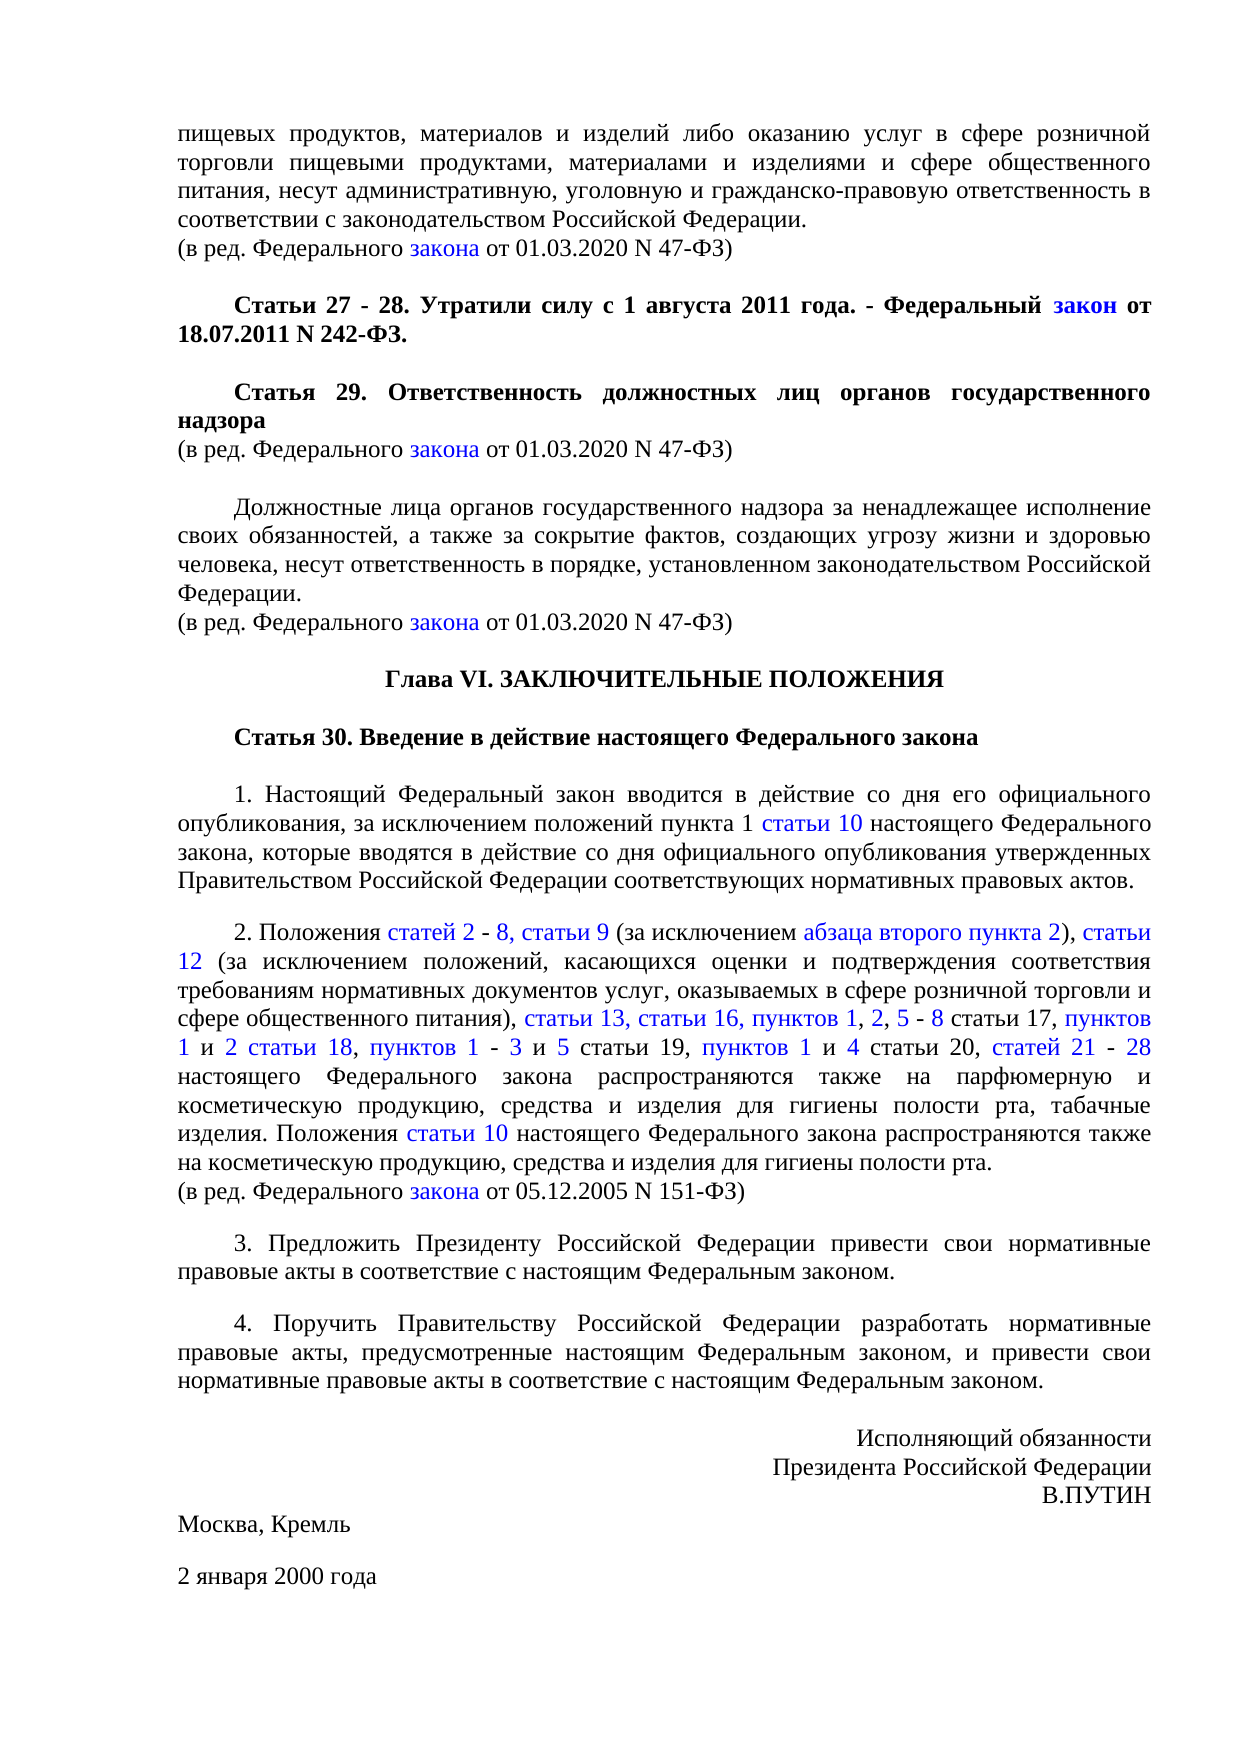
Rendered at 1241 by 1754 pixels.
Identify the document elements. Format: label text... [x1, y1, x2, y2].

text Исполняющий обязанности [177, 1423, 1152, 1452]
text Президента Российской Федерации [177, 1452, 1152, 1481]
title Статьи 27 - 28. Утратили силу с 1 августа 2011 года. - Федеральный закон от 18.07.2011 N 242-ФЗ. [177, 291, 1152, 348]
title Статья 30. Введение в действие настоящего Федерального закона [177, 722, 1152, 751]
text 2. Положения статей 2 - 8, статьи 9 (за исключением абзаца второго пункта 2), статьи 12 (за исключением положений, касающихся оценки и подтверждения соответствия требованиям нормативных документов услуг, оказываемых в сфере розничной торговли и сфере общественного питания), статьи 13, статьи 16, пунктов 1, 2, 5 - 8 статьи 17, пунктов 1 и 2 статьи 18, пунктов 1 - 3 и 5 статьи 19, пунктов 1 и 4 статьи 20, статей 21 - 28 настоящего Федерального закона распространяются также на парфюмерную и косметическую продукцию, средства и изделия для гигиены полости рта, табачные изделия. Положения статьи 10 настоящего Федерального закона распространяются также на косметическую продукцию, средства и изделия для гигиены полости рта. [177, 917, 1152, 1176]
text 1. Настоящий Федеральный закон вводится в действие со дня его официального опубликования, за исключением положений пункта 1 статьи 10 настоящего Федерального закона, которые вводятся в действие со дня официального опубликования утвержденных Правительством Российской Федерации соответствующих нормативных правовых актов. [177, 779, 1152, 894]
text В.ПУТИН [177, 1481, 1152, 1509]
text (в ред. Федерального закона от 01.03.2020 N 47-ФЗ) [177, 233, 1152, 262]
text 4. Поручить Правительству Российской Федерации разработать нормативные правовые акты, предусмотренные настоящим Федеральным законом, и привести свои нормативные правовые акты в соответствие с настоящим Федеральным законом. [177, 1308, 1152, 1394]
title Глава VI. ЗАКЛЮЧИТЕЛЬНЫЕ ПОЛОЖЕНИЯ [177, 664, 1152, 693]
text Должностные лица органов государственного надзора за ненадлежащее исполнение своих обязанностей, а также за сокрытие фактов, создающих угрозу жизни и здоровью человека, несут ответственность в порядке, установленном законодательством Российской Федерации. [177, 492, 1152, 607]
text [177, 118, 1152, 233]
text 2 января 2000 года [177, 1561, 1152, 1590]
text (в ред. Федерального закона от 01.03.2020 N 47-ФЗ) [177, 607, 1152, 636]
title Статья 29. Ответственность должностных лиц органов государственного надзора [177, 377, 1152, 434]
text (в ред. Федерального закона от 01.03.2020 N 47-ФЗ) [177, 434, 1152, 463]
text Москва, Кремль [177, 1509, 1152, 1538]
text (в ред. Федерального закона от 05.12.2005 N 151-ФЗ) [177, 1176, 1152, 1205]
text 3. Предложить Президенту Российской Федерации привести свои нормативные правовые акты в соответствие с настоящим Федеральным законом. [177, 1228, 1152, 1285]
